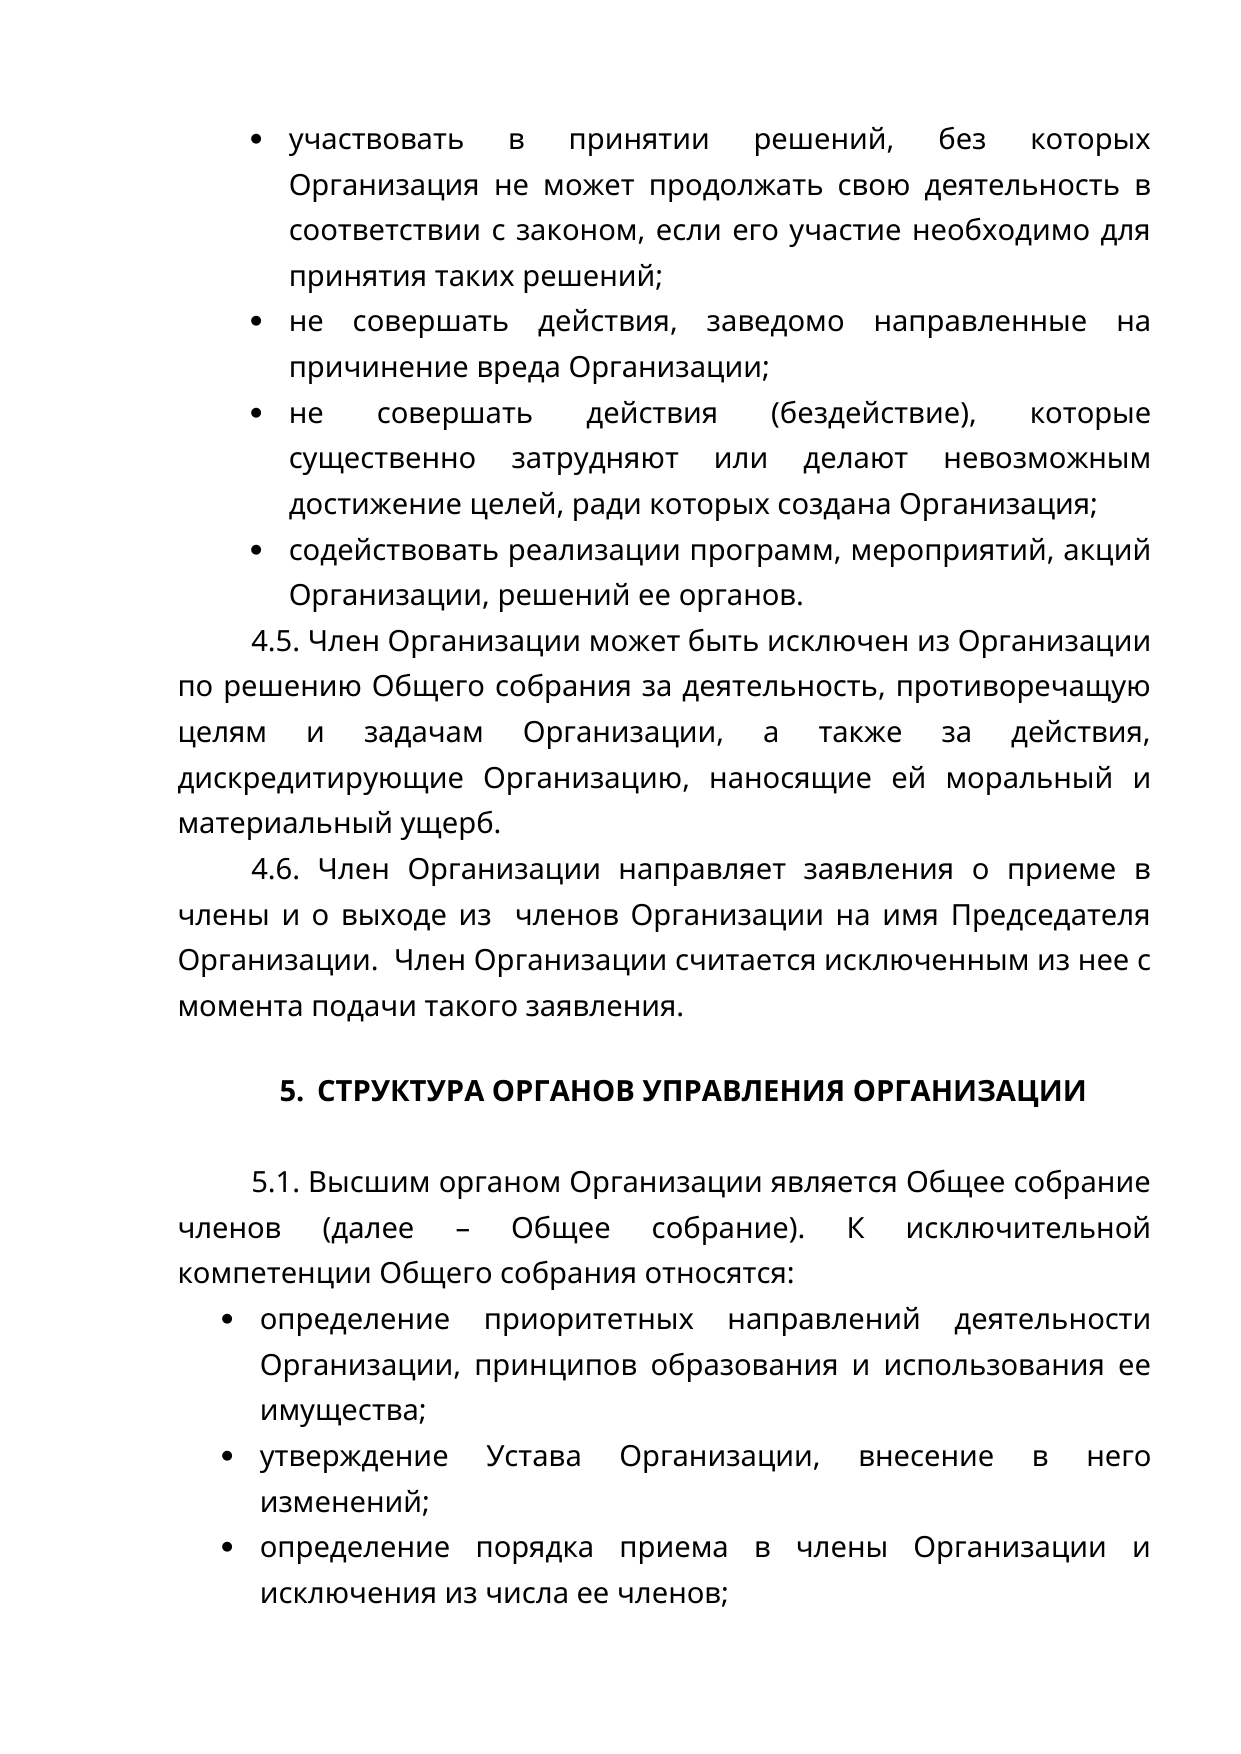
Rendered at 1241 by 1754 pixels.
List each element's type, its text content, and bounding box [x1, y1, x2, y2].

list участвовать в принятии решений, без которых Организация не может продолжать свою деятельность в соответствии с законом, если его участие необходимо для принятия таких решений; [251, 118, 1152, 295]
list содействовать реализации программ, мероприятий, акций Организации, решений ее органов. [251, 529, 1152, 614]
list определение приоритетных направлений деятельности Организации, принципов образования и использования ее имущества; [222, 1298, 1152, 1429]
text 4.5. Член Организации может быть исключен из Организации по решению Общего собрания за деятельность, противоречащую целям и задачам Организации, а также за действия, дискредитирующие Организацию, наносящие ей моральный и материальный ущерб. [177, 620, 1152, 842]
list утверждение Устава Организации, внесение в него изменений; [222, 1435, 1152, 1521]
list определение порядка приема в члены Организации и исключения из числа ее членов; [222, 1527, 1152, 1612]
text 5.1. Высшим органом Организации является Общее собрание членов (далее – Общее собрание). К исключительной компетенции Общего собрания относятся: [177, 1162, 1152, 1292]
list не совершать действия, заведомо направленные на причинение вреда Организации; [251, 301, 1152, 386]
list не совершать действия (бездействие), которые существенно затрудняют или делают невозможным достижение целей, ради которых создана Организация; [251, 392, 1152, 523]
list СТРУКТУРА ОРГАНОВ УПРАВЛЕНИЯ ОРГАНИЗАЦИИ [215, 1070, 1152, 1110]
text 4.6. Член Организации направляет заявления о приеме в члены и о выходе из членов Организации на имя Председателя Организации. Член Организации считается исключенным из нее с момента подачи такого заявления. [177, 848, 1152, 1025]
